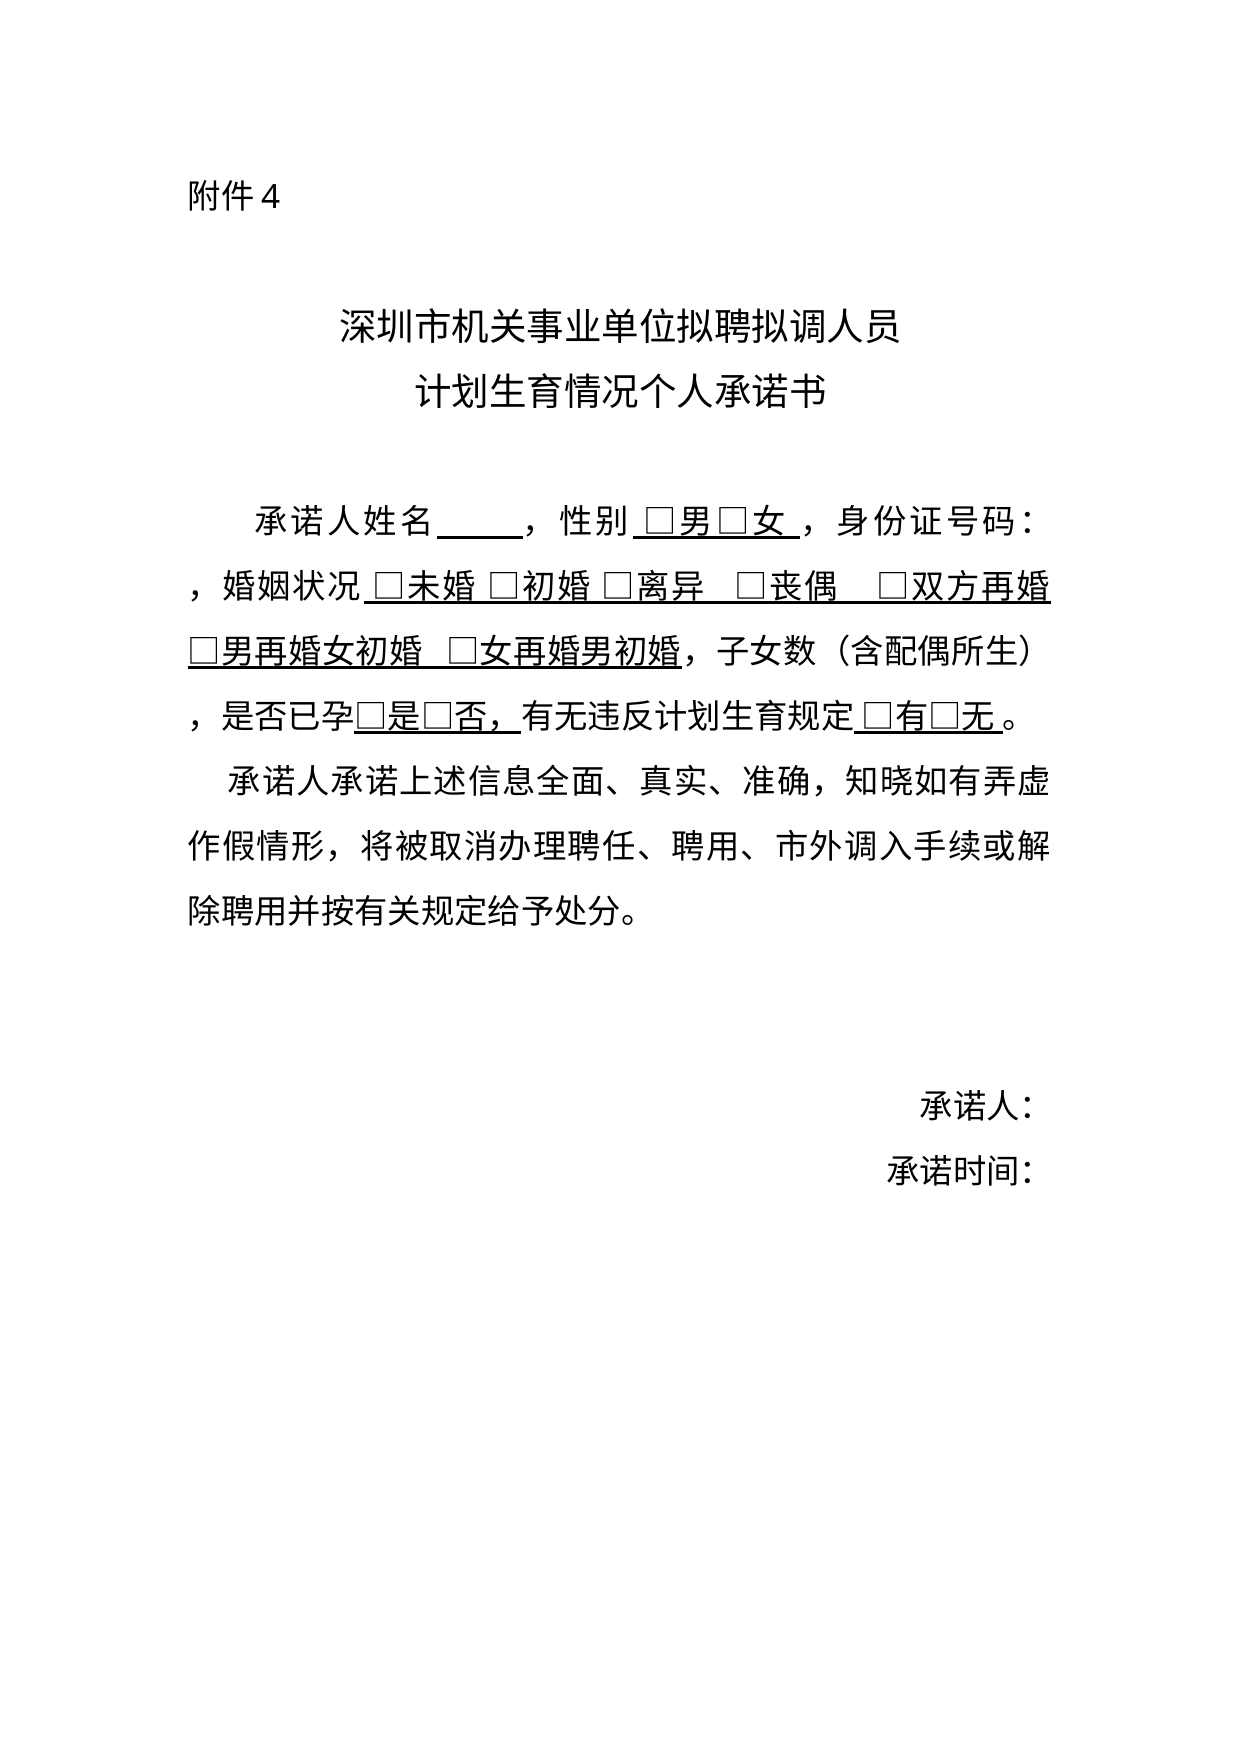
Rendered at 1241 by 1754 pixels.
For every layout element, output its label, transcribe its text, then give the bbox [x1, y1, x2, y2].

text 承诺人： [187, 1072, 1053, 1137]
text 承诺人承诺上述信息全面、真实、准确，知晓如有弄虚作假情形，将被取消办理聘任、聘用、市外调入手续或解除聘用并按有关规定给予处分。 [187, 747, 1053, 942]
text 计划生育情况个人承诺书 [187, 357, 1053, 422]
text 附件4 [187, 162, 1053, 227]
text 承诺时间： [187, 1137, 1053, 1202]
text 承诺人姓名 ，性别 □男□女 ，身份证号码： ，婚姻状况 □未婚 □初婚 □离异 □丧偶 □双方再婚 □男再婚女初婚 □女再婚男初婚，子女数（含配偶所生） ，是否已孕□是□否，有无违反计划生育规定 □有□无 。 [187, 487, 1053, 747]
text 深圳市机关事业单位拟聘拟调人员 [187, 292, 1053, 357]
